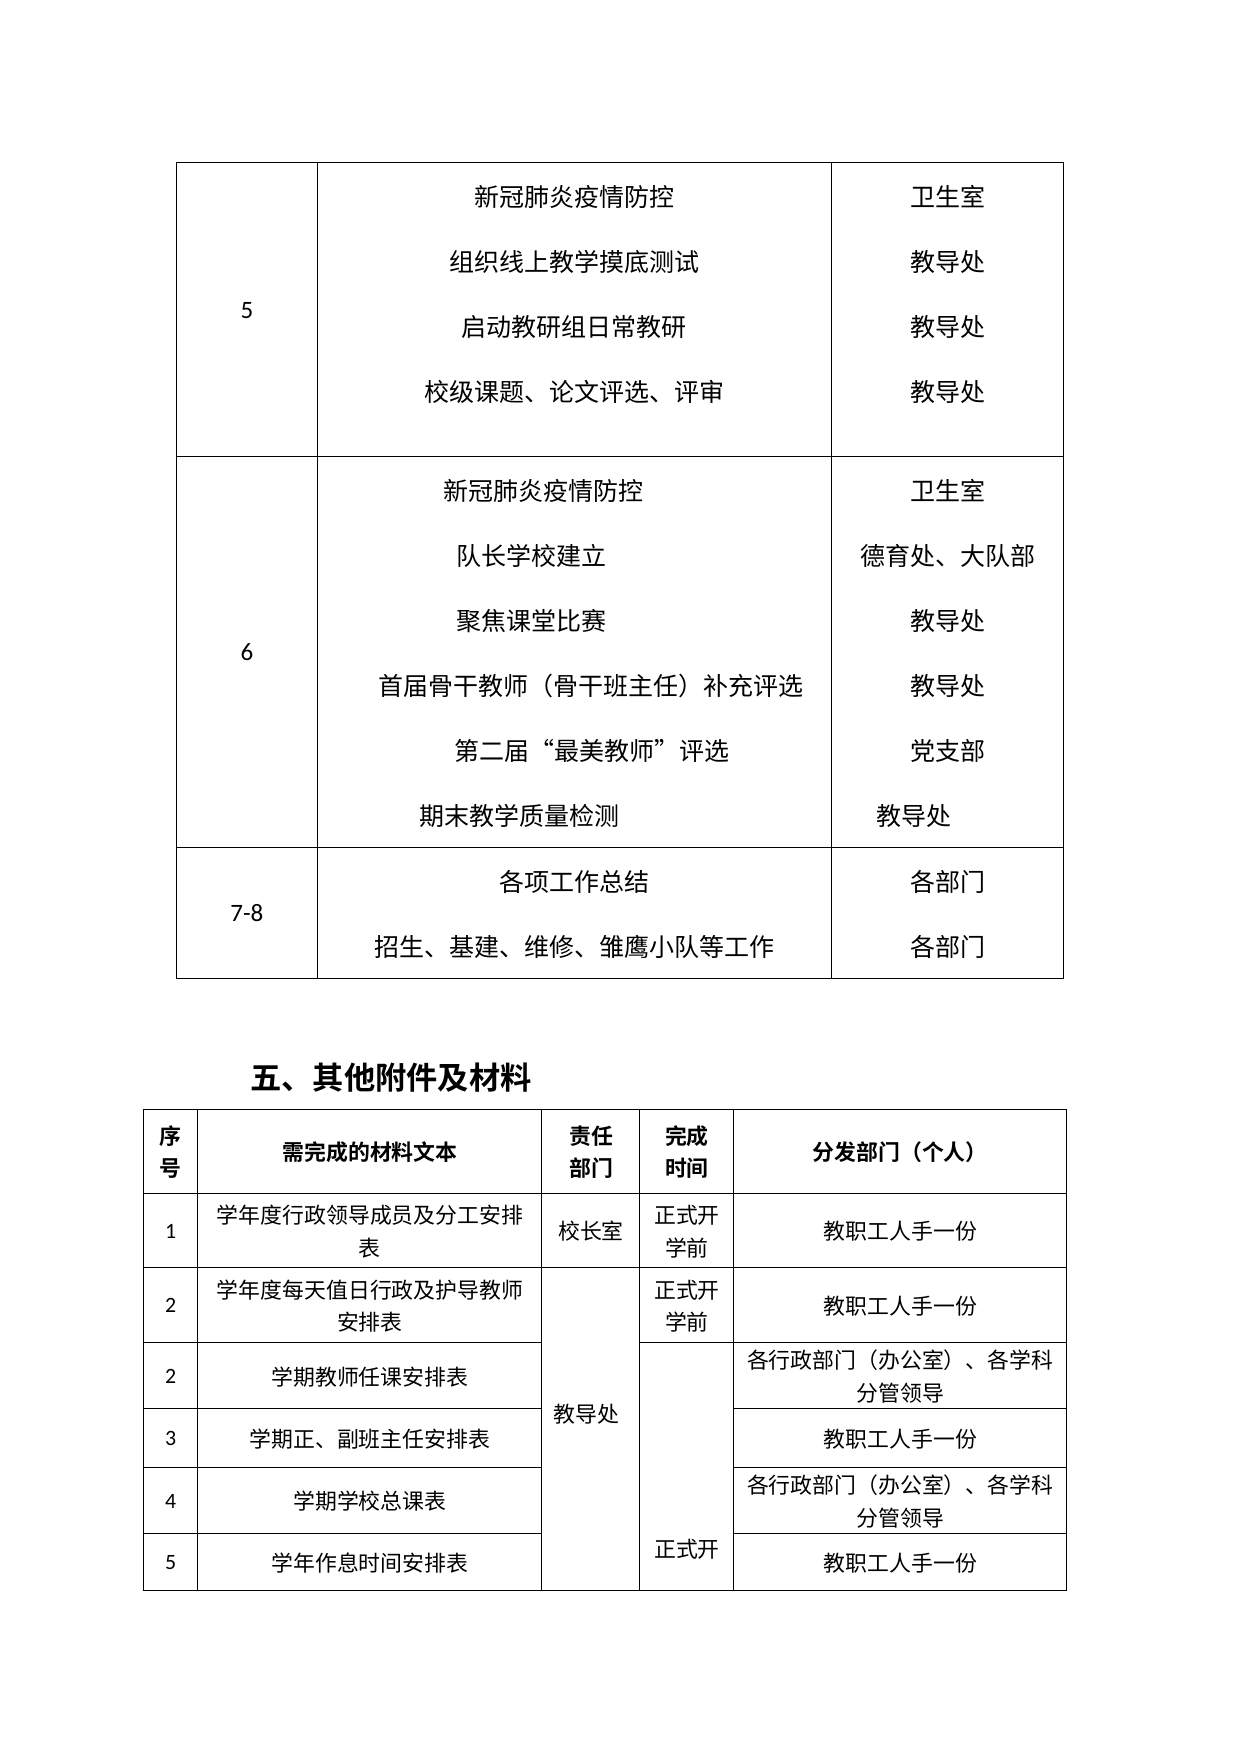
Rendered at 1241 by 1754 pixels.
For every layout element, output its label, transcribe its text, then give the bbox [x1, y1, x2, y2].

table_cell 正式开学前 [640, 1194, 733, 1267]
table_cell 新冠肺炎疫情防控 组织线上教学摸底测试 启动教研组日常教研 校级课题、论文评选、评审 [318, 163, 831, 456]
table_cell 教职工人手一份 [734, 1409, 1066, 1467]
table_cell 各部门 各部门 [832, 848, 1063, 978]
table_cell 学期学校总课表 [198, 1468, 541, 1533]
table_cell 各行政部门（办公室）、各学科分管领导 [734, 1468, 1066, 1533]
table_cell 卫生室 德育处、大队部 教导处 教导处 党支部 教导处 [832, 457, 1063, 847]
table_cell 新冠肺炎疫情防控 队长学校建立 聚焦课堂比赛 首届骨干教师（骨干班主任）补充评选 第二届“最美教师”评选 期末教学质量检测 [318, 457, 831, 847]
table_cell 学年度每天值日行政及护导教师安排表 [198, 1268, 541, 1342]
table_cell 正式开学前 [640, 1343, 733, 1590]
table_header 完成 时间 [640, 1110, 733, 1192]
table_header 序号 [144, 1110, 197, 1192]
table_cell 3 [144, 1409, 197, 1467]
table_cell 各行政部门（办公室）、各学科分管领导 [734, 1343, 1066, 1408]
table_cell 4 [144, 1468, 197, 1533]
table_cell 5 [144, 1534, 197, 1590]
table_cell 5 [177, 163, 317, 456]
table_cell 卫生室 教导处 教导处 教导处 [832, 163, 1063, 456]
table_cell 6 [177, 457, 317, 847]
table_cell 教职工人手一份 [734, 1268, 1066, 1342]
table_cell 2 [144, 1343, 197, 1408]
table_cell 学年度行政领导成员及分工安排表 [198, 1194, 541, 1267]
table_cell 正式开学前 [640, 1268, 733, 1342]
table_cell 7-8 [177, 848, 317, 978]
table_cell 1 [144, 1194, 197, 1267]
table_cell 学期教师任课安排表 [198, 1343, 541, 1408]
table_header 分发部门（个人） [734, 1110, 1066, 1192]
table_cell 学年作息时间安排表 [198, 1534, 541, 1590]
list 其他附件及材料 [187, 1044, 1053, 1109]
table_cell 教职工人手一份 [734, 1194, 1066, 1267]
table_cell 教导处 [542, 1268, 639, 1590]
table_cell 各项工作总结 招生、基建、维修、雏鹰小队等工作 [318, 848, 831, 978]
table_cell 学期正、副班主任安排表 [198, 1409, 541, 1467]
table_header 需完成的材料文本 [198, 1110, 541, 1192]
table_cell 校长室 [542, 1194, 639, 1267]
table_cell 2 [144, 1268, 197, 1342]
table_header 责任 部门 [542, 1110, 639, 1192]
table_cell 教职工人手一份 [734, 1534, 1066, 1590]
